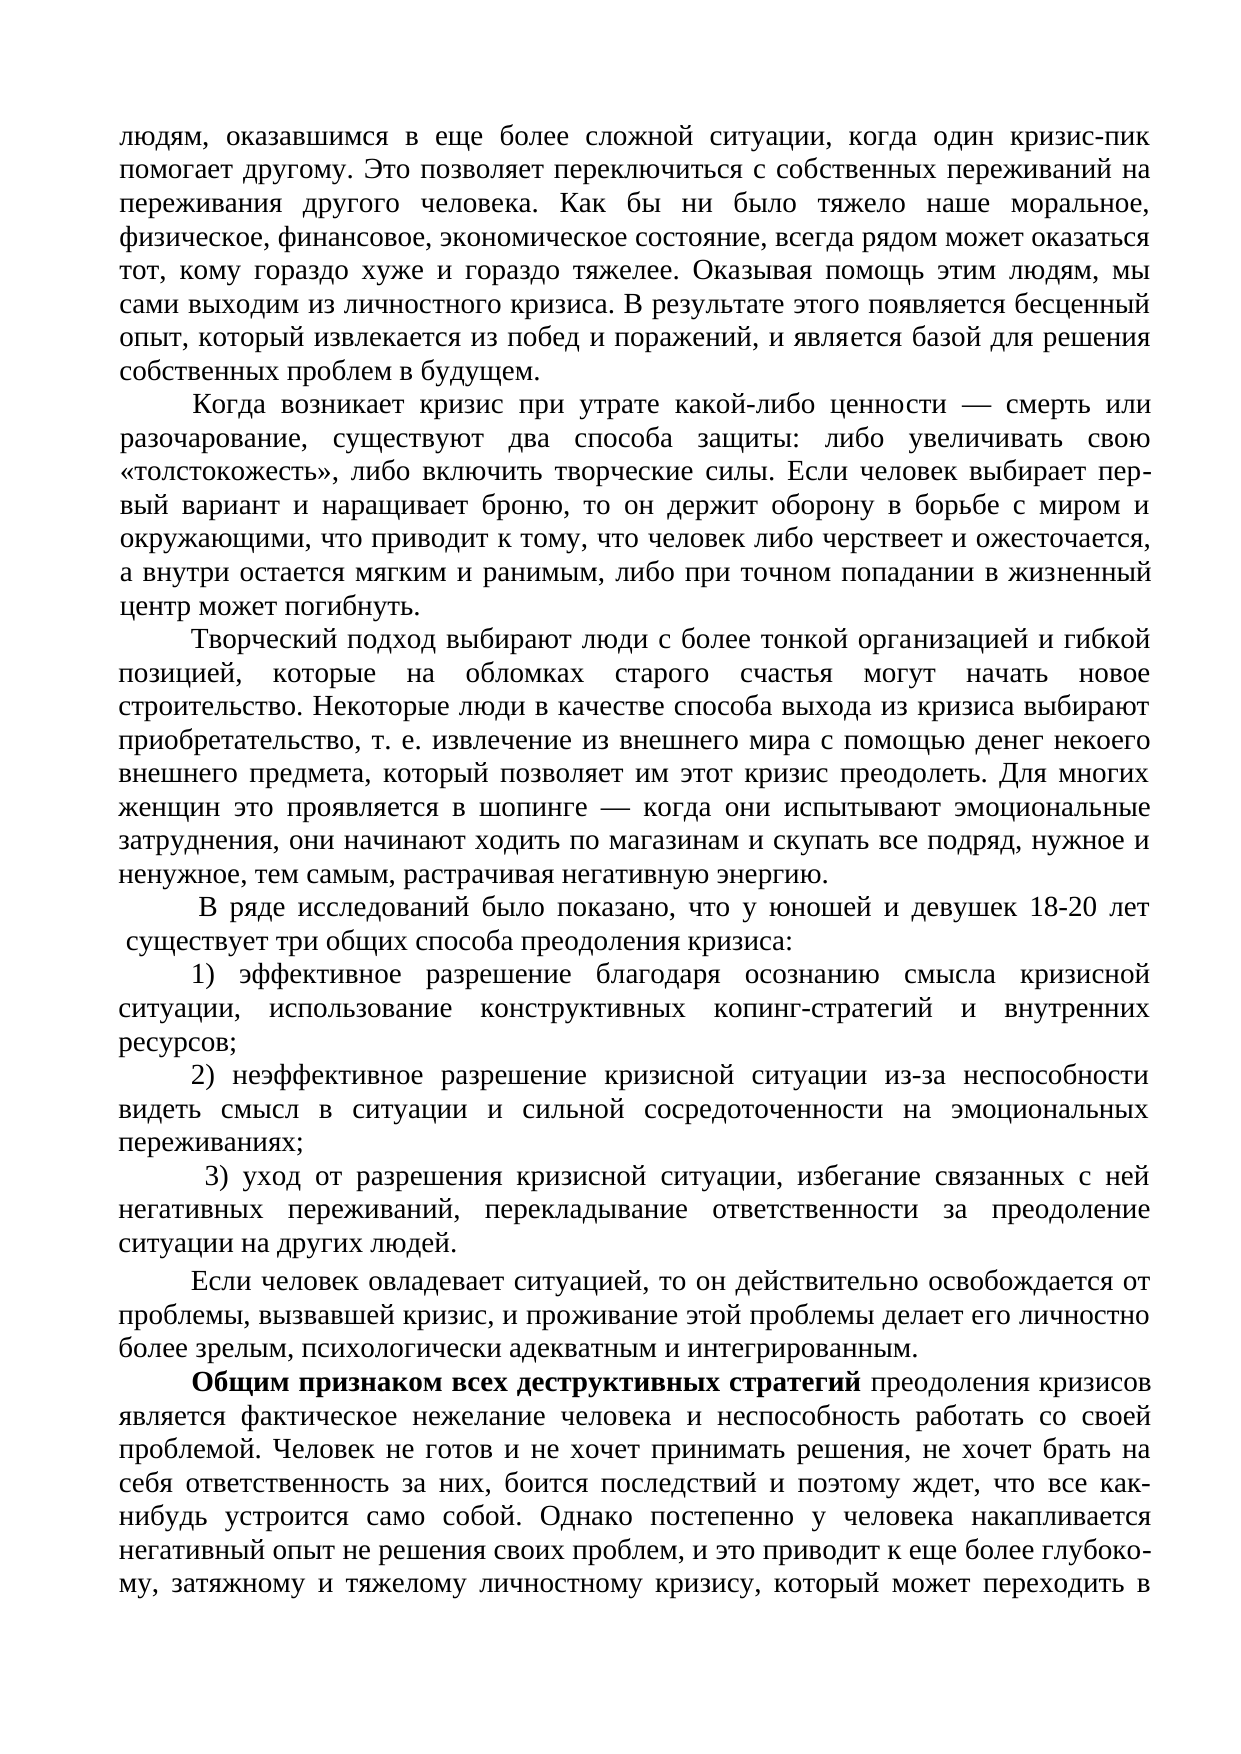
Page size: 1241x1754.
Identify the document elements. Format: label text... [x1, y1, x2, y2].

text Творческий подход выбирают люди с более тонкой организацией и гибкой позицией, которые на обломках старого счастья могут начать новое строительство. Некоторые люди в качестве способа выхода из кризиса выбирают приобретательство, т. е. извлечение из внешнего мира с помощью денег некоего внешнего предмета, который позволяет им этот кризис преодолеть. Для многих женщин это проявляется в шопинге — когда они испытывают эмоциональные затруднения, они начинают ходить по магазинам и скупать все подряд, нужное и ненужное, тем самым, растрачивая негативную энергию. [118, 621, 1151, 889]
text 1) эффективное разрешение благодаря осознанию смысла кризисной ситуации, использование конструктивных копинг-стратегий и внутренних ресурсов; [118, 957, 1150, 1057]
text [119, 1364, 1152, 1599]
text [119, 118, 1151, 386]
text Если человек овладевает ситуацией, то он действительно освобождается от проблемы, вызвавшей кризис, и проживание этой проблемы делает его личностно более зрелым, психологически адекватным и интегрированным. [118, 1263, 1150, 1364]
text В ряде исследований было показано, что у юношей и девушек 18-20 лет существует три общих способа преодоления кризиса: [126, 889, 1150, 957]
text 2) неэффективное разрешение кризисной ситуации из-за неспособности видеть смысл в ситуации и сильной сосредоточенности на эмоциональных переживаниях; [118, 1057, 1150, 1158]
text 3) уход от разрешения кризисной ситуации, избегание связанных с ней негативных переживаний, перекладывание ответственности за преодоление ситуации на других людей. [118, 1158, 1151, 1258]
text Когда возникает кризис при утрате какой-либо ценности — смерть или разочарование, существуют два способа защиты: либо увеличивать свою «толстокожесть», либо включить творческие силы. Если человек выбирает первый вариант и наращивает броню, то он держит оборону в борьбе с миром и окружающими, что приводит к тому, что человек либо черствеет и ожесточается, а внутри остается мягким и ранимым, либо при точном попадании в жизненный центр может погибнуть. [119, 386, 1152, 621]
